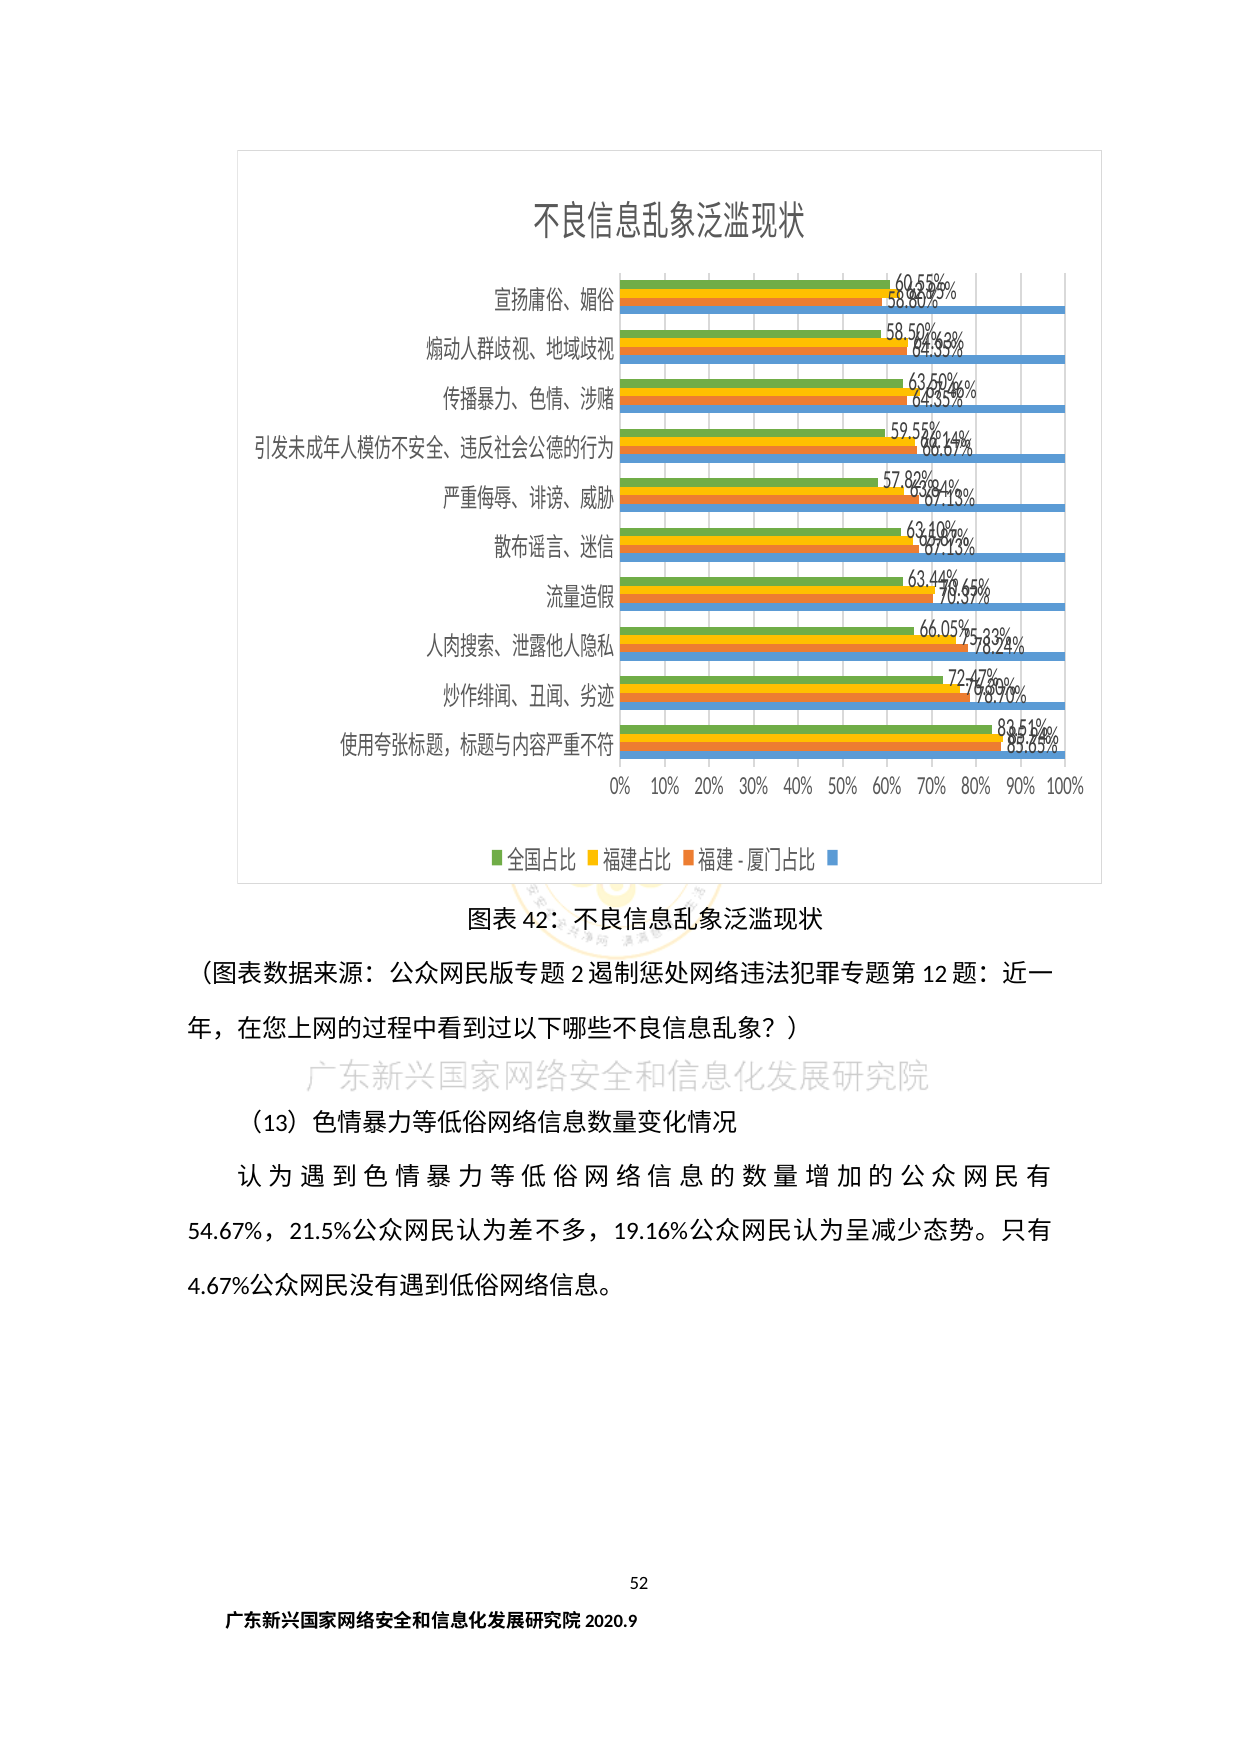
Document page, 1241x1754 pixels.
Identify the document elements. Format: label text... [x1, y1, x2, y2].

text 认为遇到色情暴力等低俗网络信息的数量增加的公众网民有54.67%，21.5%公众网民认为差不多，19.16%公众网民认为呈减少态势。只有4.67%公众网民没有遇到低俗网络信息。 [187, 1156, 1053, 1301]
text （图表数据来源：公众网民版专题2遏制惩处网络违法犯罪专题第12题：近一年，在您上网的过程中看到过以下哪些不良信息乱象？） [187, 954, 1053, 1044]
text （13）色情暴力等低俗网络信息数量变化情况 [187, 1102, 1053, 1138]
text 图表42：不良信息乱象泛滥现状 [187, 899, 1053, 936]
